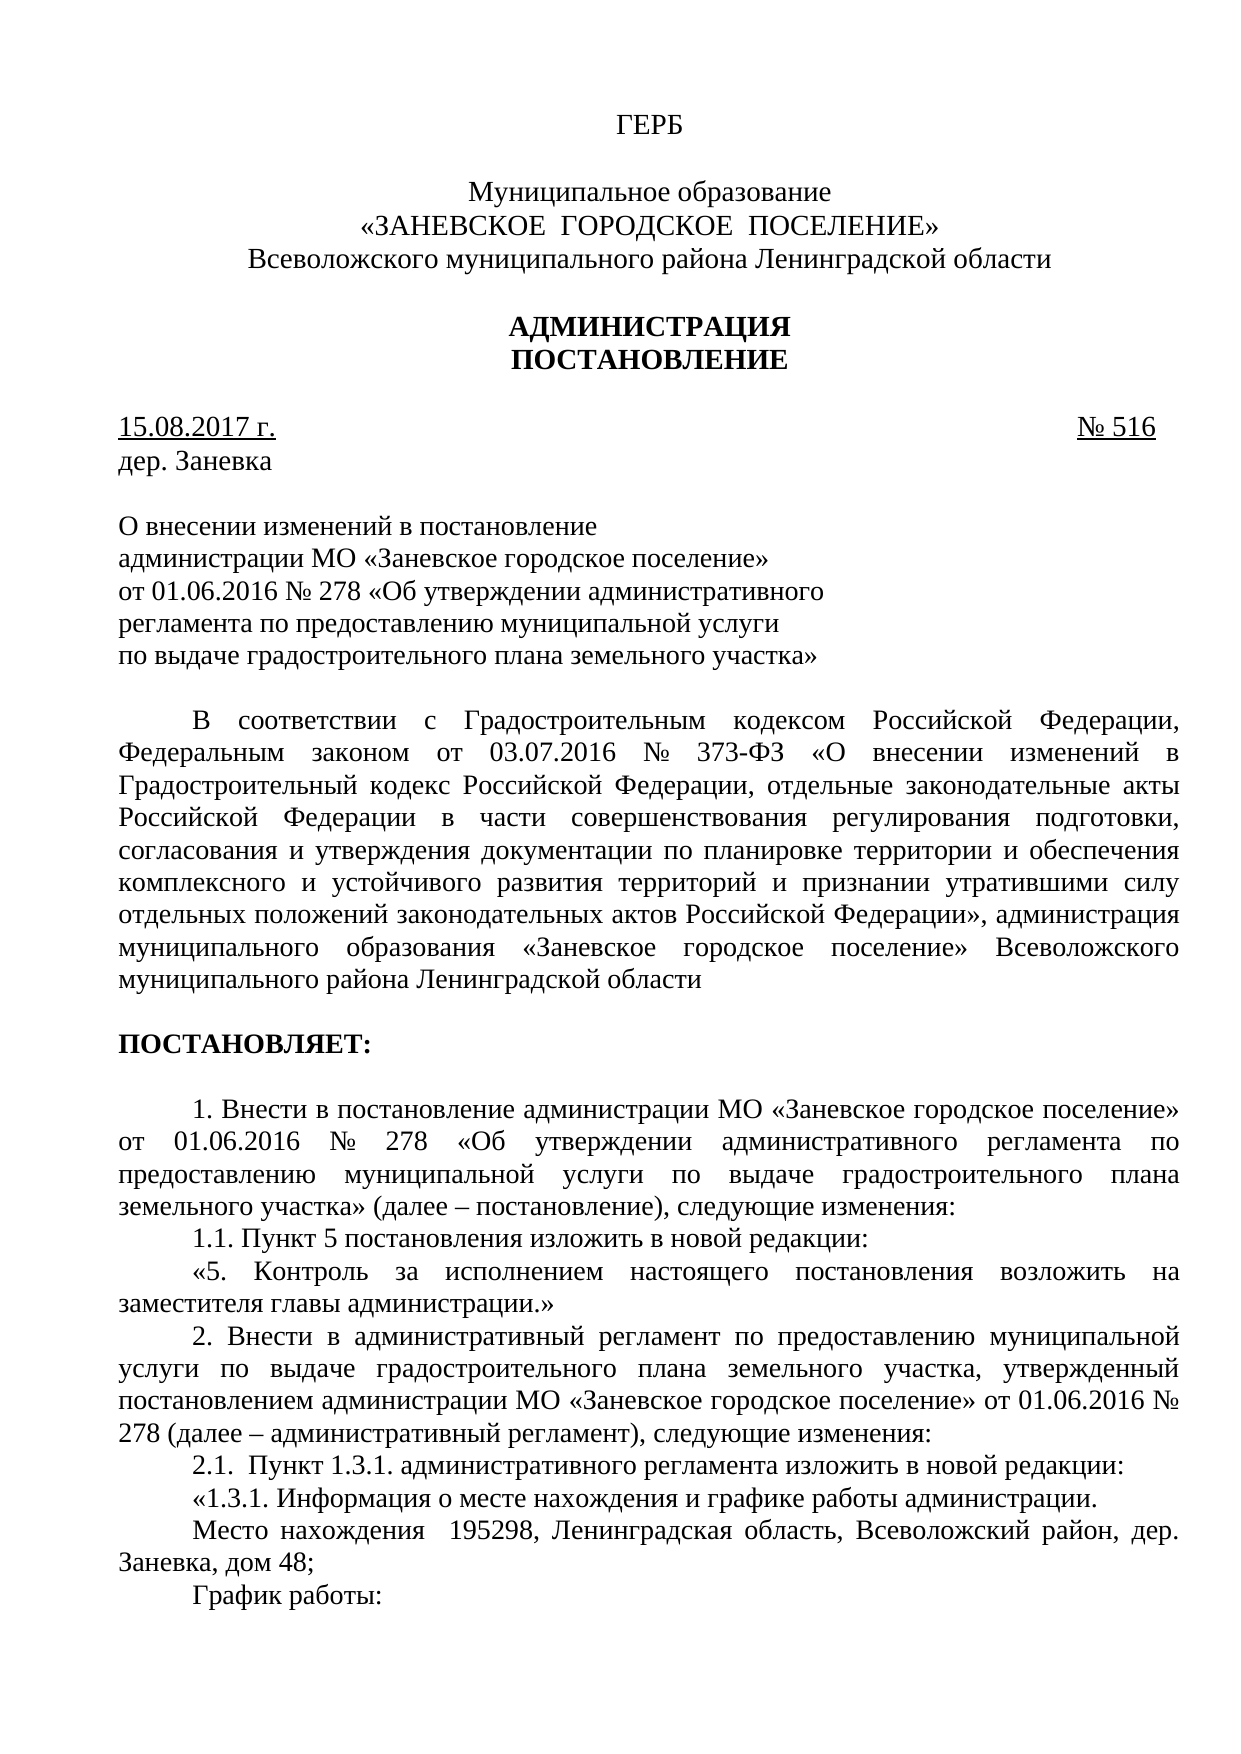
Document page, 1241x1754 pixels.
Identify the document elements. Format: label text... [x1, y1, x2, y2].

text В соответствии с Градостроительным кодексом Российской Федерации, Федеральным законом от 03.07.2016 № 373-ФЗ «О внесении изменений в Градостроительный кодекс Российской Федерации, отдельные законодательные акты Российской Федерации в части совершенствования регулирования подготовки, согласования и утверждения документации по планировке территории и обеспечения комплексного и устойчивого развития территорий и признании утратившими силу отдельных положений законодательных актов Российской Федерации», администрация муниципального образования «Заневское городское поселение» Всеволожского муниципального района Ленинградской области [118, 703, 1181, 995]
text Муниципальное образование [118, 174, 1181, 208]
text «5. Контроль за исполнением настоящего постановления возложить на заместителя главы администрации.» [118, 1254, 1181, 1319]
text 1.1. Пункт 5 постановления изложить в новой редакции: [118, 1221, 1181, 1254]
text Место нахождения 195298, Ленинградская область, Всеволожский район, дер. Заневка, дом 48; [118, 1513, 1181, 1578]
text ГЕРБ [118, 107, 1181, 141]
text 1. Внести в постановление администрации МО «Заневское городское поселение» от 01.06.2016 № 278 «Об утверждении административного регламента по предоставлению муниципальной услуги по выдаче градостроительного плана земельного участка» (далее – постановление), следующие изменения: [118, 1092, 1181, 1221]
text «1.3.1. Информация о месте нахождения и графике работы администрации. [118, 1481, 1181, 1513]
text График работы: [118, 1578, 1181, 1610]
text 2.1. Пункт 1.3.1. административного регламента изложить в новой редакции: [118, 1448, 1181, 1481]
text 2. Внести в административный регламент по предоставлению муниципальной услуги по выдаче градостроительного плана земельного участка, утвержденный постановлением администрации МО «Заневское городское поселение» от 01.06.2016 № 278 (далее – административный регламент), следующие изменения: [118, 1319, 1181, 1448]
text Всеволожского муниципального района Ленинградской области [118, 242, 1181, 275]
text 15.08.2017 г. № 516 [118, 409, 1181, 443]
text О внесении изменений в постановление администрации МО «Заневское городское поселение» от 01.06.2016 № 278 «Об утверждении административного регламента по предоставлению муниципальной услуги по выдаче градостроительного плана земельного участка» [118, 509, 1181, 671]
text ПОСТАНОВЛЕНИЕ [118, 342, 1181, 376]
text дер. Заневка [118, 443, 1181, 476]
text АДМИНИСТРАЦИЯ [118, 309, 1181, 342]
text «ЗАНЕВСКОЕ ГОРОДСКОЕ ПОСЕЛЕНИЕ» [118, 208, 1181, 242]
text ПОСТАНОВЛЯЕТ: [118, 1027, 1181, 1059]
